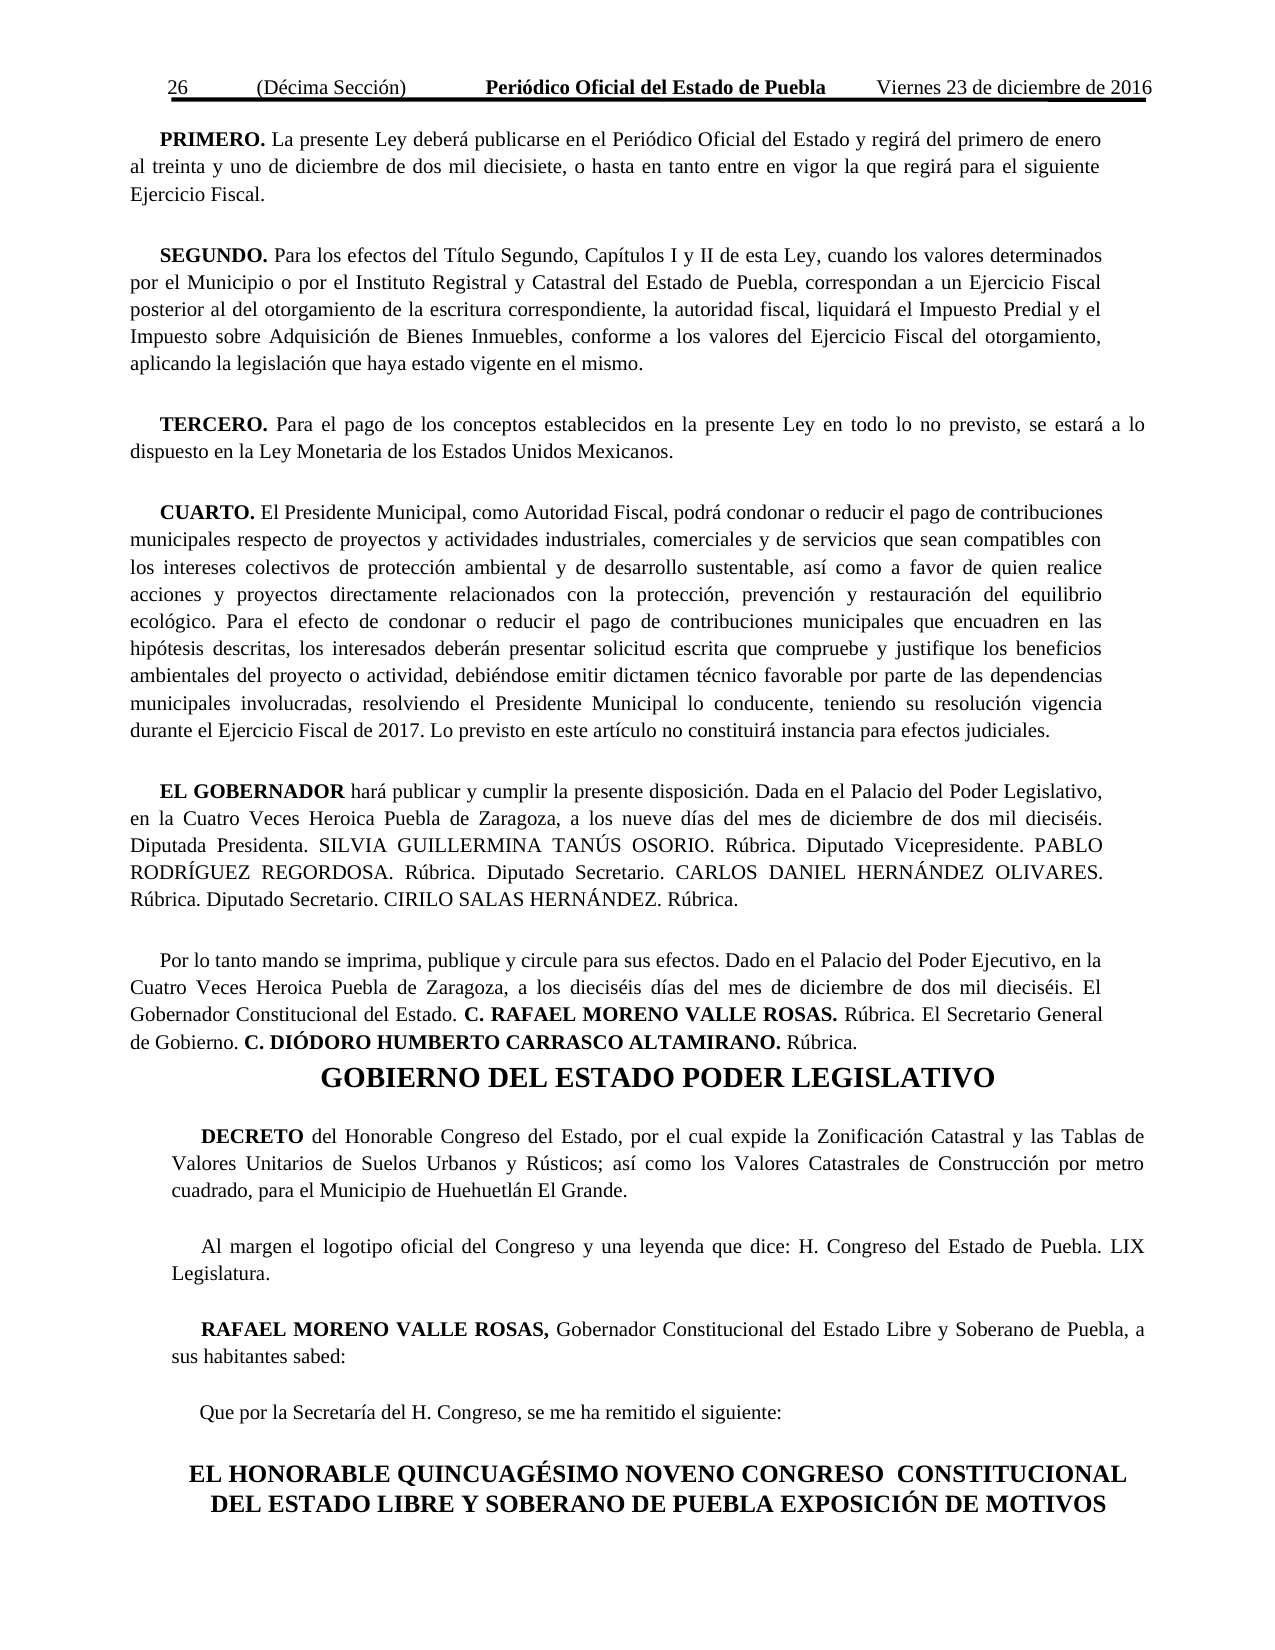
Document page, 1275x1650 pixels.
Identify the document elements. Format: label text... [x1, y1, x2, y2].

text PRIMERO. La presente Ley deberá publicarse en el Periódico Oficial del Estado y regirá del primero de enero al treinta y uno de diciembre de dos mil diecisiete, o hasta en tanto entre en vigor la que regirá para el siguiente Ejercicio Fiscal. [130, 127, 1103, 206]
text RAFAEL MORENO VALLE ROSAS, Gobernador Constitucional del Estado Libre y Soberano de Puebla, a sus habitantes sabed: [171, 1317, 1146, 1368]
text DECRETO del Honorable Congreso del Estado, por el cual expide la Zonificación Catastral y las Tablas de Valores Unitarios de Suelos Urbanos y Rústicos; así como los Valores Catastrales de Construcción por metro cuadrado, para el Municipio de Huehuetlán El Grande. [171, 1124, 1146, 1202]
text SEGUNDO. Para los efectos del Título Segundo, Capítulos I y II de esta Ley, cuando los valores determinados por el Municipio o por el Instituto Registral y Catastral del Estado de Puebla, correspondan a un Ejercicio Fiscal posterior al del otorgamiento de la escritura correspondiente, la autoridad fiscal, liquidará el Impuesto Predial y el Impuesto sobre Adquisición de Bienes Inmuebles, conforme a los valores del Ejercicio Fiscal del otorgamiento, aplicando la legislación que haya estado vigente en el mismo. [130, 242, 1103, 375]
text Que por la Secretaría del H. Congreso, se me ha remitido el siguiente: [199, 1399, 1146, 1424]
text Por lo tanto mando se imprima, publique y circule para sus efectos. Dado en el Palacio del Poder Ejecutivo, en la Cuatro Veces Heroica Puebla de Zaragoza, a los dieciséis días del mes de diciembre de dos mil dieciséis. El Gobernador Constitucional del Estado. C. RAFAEL MORENO VALLE ROSAS. Rúbrica. El Secretario General de Gobierno. C. DIÓDORO HUMBERTO CARRASCO ALTAMIRANO. Rúbrica. [130, 948, 1103, 1054]
text Al margen el logotipo oficial del Congreso y una leyenda que dice: H. Congreso del Estado de Puebla. LIX Legislatura. [171, 1234, 1146, 1285]
text TERCERO. Para el pago de los conceptos establecidos en la presente Ley en todo lo no previsto, se estará a lo dispuesto en la Ley Monetaria de los Estados Unidos Mexicanos. [130, 412, 1146, 463]
subtitle GOBIERNO DEL ESTADO PODER LEGISLATIVO [159, 1060, 1157, 1093]
text EL GOBERNADOR hará publicar y cumplir la presente disposición. Dada en el Palacio del Poder Legislativo, en la Cuatro Veces Heroica Puebla de Zaragoza, a los nueve días del mes de diciembre de dos mil dieciséis. Diputada Presidenta. SILVIA GUILLERMINA TANÚS OSORIO. Rúbrica. Diputado Vicepresidente. PABLO RODRÍGUEZ REGORDOSA. Rúbrica. Diputado Secretario. CARLOS DANIEL HERNÁNDEZ OLIVARES. Rúbrica. Diputado Secretario. CIRILO SALAS HERNÁNDEZ. Rúbrica. [130, 778, 1104, 911]
subtitle EL HONORABLE QUINCUAGÉSIMO NOVENO CONGRESO CONSTITUCIONAL DEL ESTADO LIBRE Y SOBERANO DE PUEBLA EXPOSICIÓN DE MOTIVOS [166, 1459, 1150, 1518]
text CUARTO. El Presidente Municipal, como Autoridad Fiscal, podrá condonar o reducir el pago de contribuciones municipales respecto de proyectos y actividades industriales, comerciales y de servicios que sean compatibles con los intereses colectivos de protección ambiental y de desarrollo sustentable, así como a favor de quien realice acciones y proyectos directamente relacionados con la protección, prevención y restauración del equilibrio ecológico. Para el efecto de condonar o reducir el pago de contribuciones municipales que encuadren en las hipótesis descritas, los interesados deberán presentar solicitud escrita que compruebe y justifique los beneficios ambientales del proyecto o actividad, debiéndose emitir dictamen técnico favorable por parte de las dependencias municipales involucradas, resolviendo el Presidente Municipal lo conducente, teniendo su resolución vigencia durante el Ejercicio Fiscal de 2017. Lo previsto en este artículo no constituirá instancia para efectos judiciales. [130, 500, 1104, 742]
